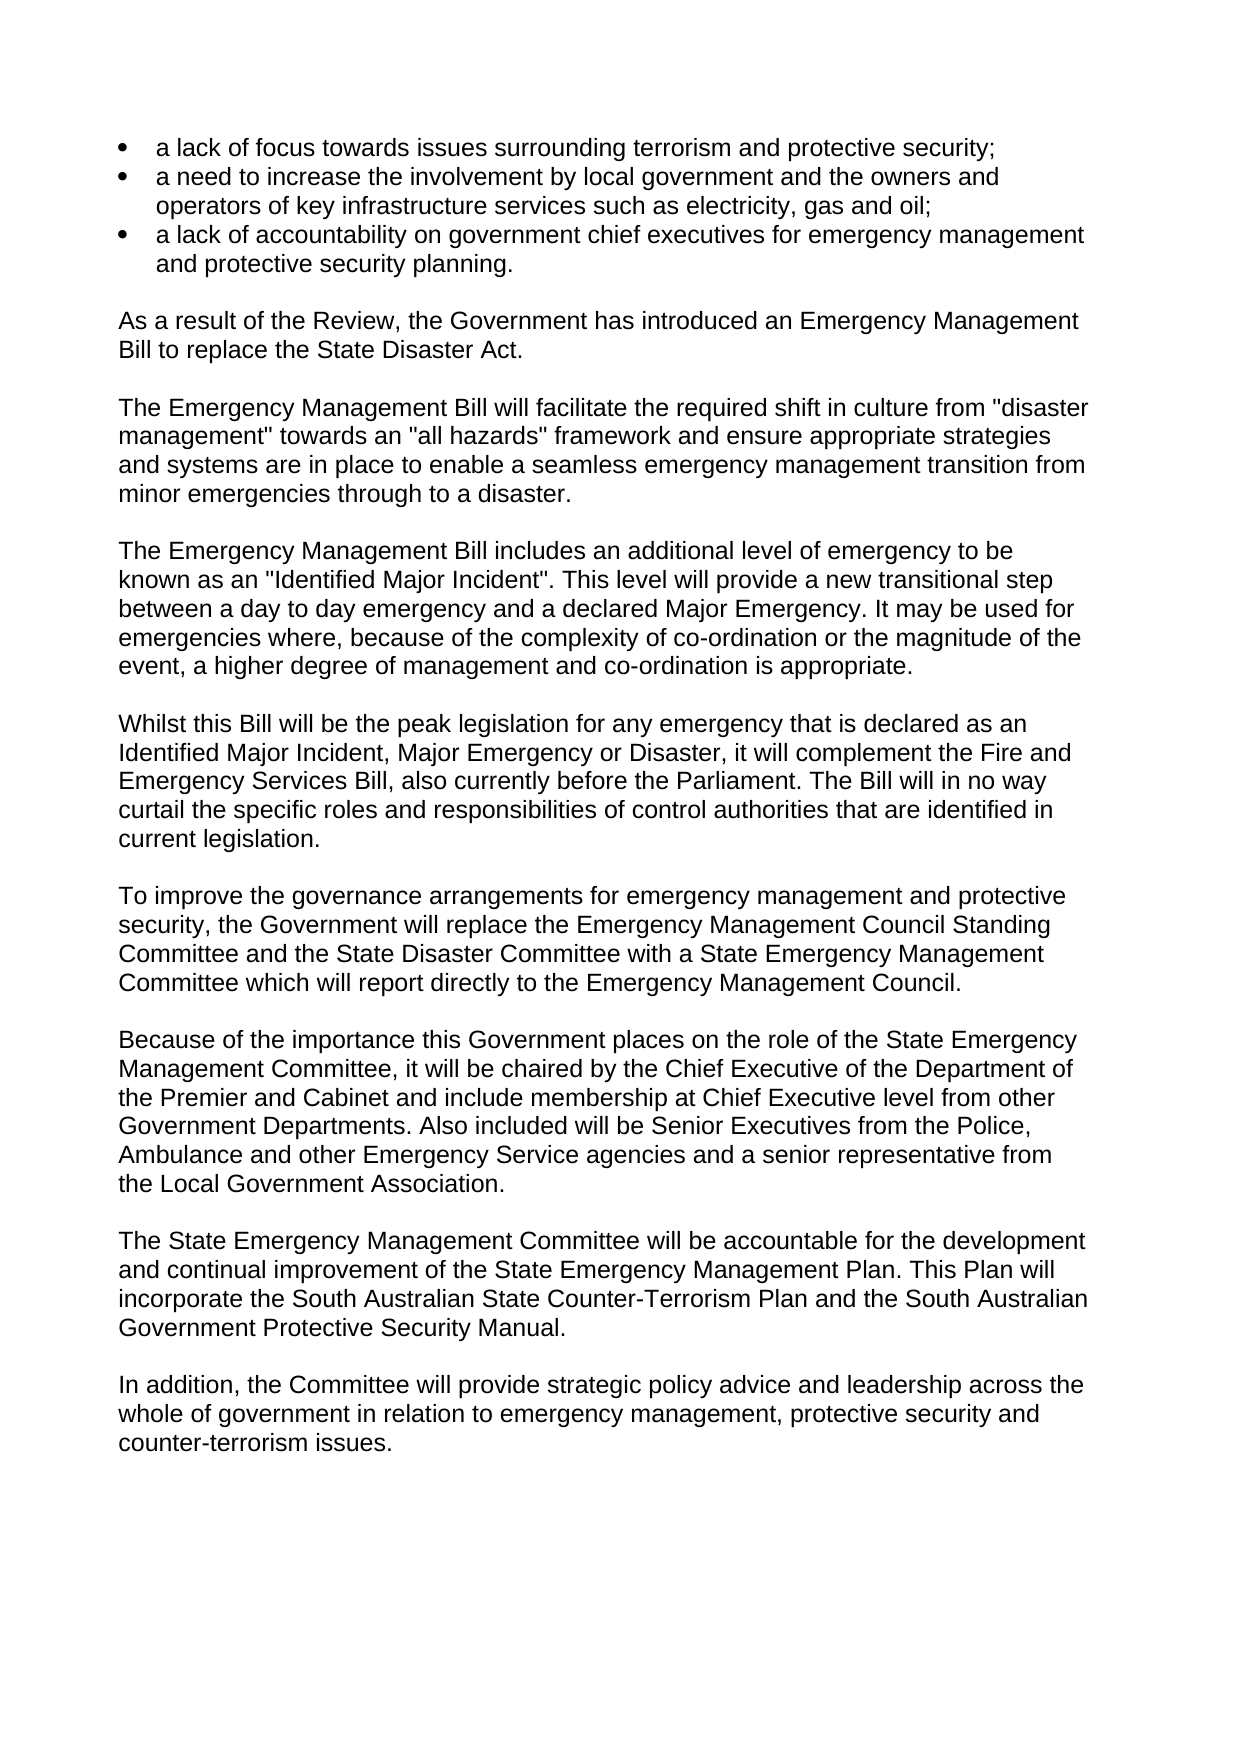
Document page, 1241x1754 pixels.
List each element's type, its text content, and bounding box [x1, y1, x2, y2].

text As a result of the Review, the Government has introduced an Emergency Management Bill to replace the State Disaster Act. [118, 306, 1092, 364]
text Because of the importance this Government places on the role of the State Emergency Management Committee, it will be chaired by the Chief Executive of the Department of the Premier and Cabinet and include membership at Chief Executive level from other Government Departments. Also included will be Senior Executives from the Police, Ambulance and other Emergency Service agencies and a senior representative from the Local Government Association. [118, 1025, 1092, 1197]
text The State Emergency Management Committee will be accountable for the development and continual improvement of the State Emergency Management Plan. This Plan will incorporate the South Australian State Counter-Terrorism Plan and the South Australian Government Protective Security Manual. [118, 1226, 1092, 1341]
text In addition, the Committee will provide strategic policy advice and leadership across the whole of government in relation to emergency management, protective security and counter-terrorism issues. [118, 1370, 1092, 1456]
text The Emergency Management Bill will facilitate the required shift in culture from "disaster management" towards an "all hazards" framework and ensure appropriate strategies and systems are in place to enable a seamless emergency management transition from minor emergencies through to a disaster. [118, 392, 1092, 507]
list a need to increase the involvement by local government and the owners and operators of key infrastructure services such as electricity, gas and oil; [118, 162, 1092, 220]
text Whilst this Bill will be the peak legislation for any emergency that is declared as an Identified Major Incident, Major Emergency or Disaster, it will complement the Fire and Emergency Services Bill, also currently before the Parliament. The Bill will in no way curtail the specific roles and responsibilities of control authorities that are identified in current legislation. [118, 709, 1092, 852]
text To improve the governance arrangements for emergency management and protective security, the Government will replace the Emergency Management Council Standing Committee and the State Disaster Committee with a State Emergency Management Committee which will report directly to the Emergency Management Council. [118, 881, 1092, 996]
list a lack of accountability on government chief executives for emergency management and protective security planning. [118, 220, 1092, 277]
list a lack of focus towards issues surrounding terrorism and protective security; [118, 133, 1092, 162]
text The Emergency Management Bill includes an additional level of emergency to be known as an "Identified Major Incident". This level will provide a new transitional step between a day to day emergency and a declared Major Emergency. It may be used for emergencies where, because of the complexity of co-ordination or the magnitude of the event, a higher degree of management and co-ordination is appropriate. [118, 536, 1092, 680]
